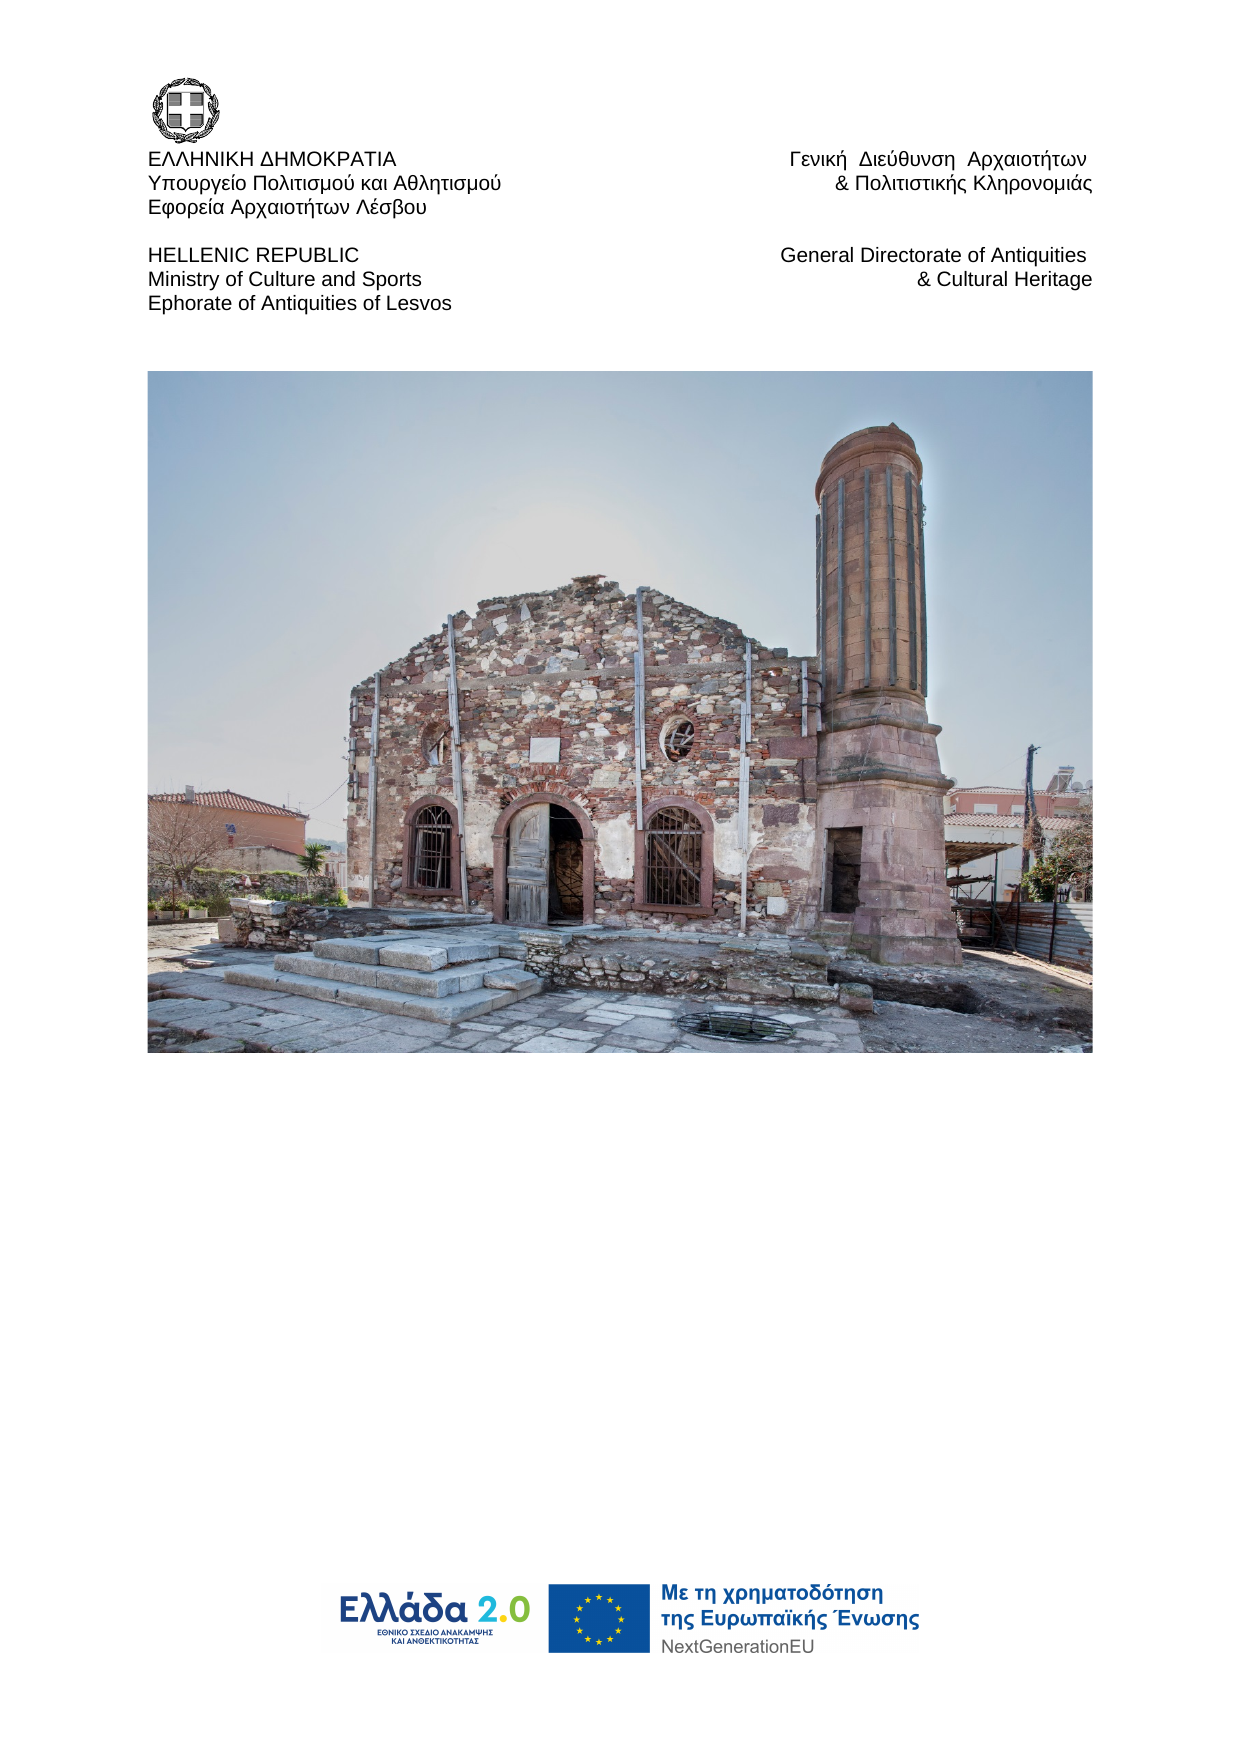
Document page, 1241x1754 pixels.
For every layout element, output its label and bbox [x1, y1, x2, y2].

picture [147, 371, 1093, 1053]
picture [321, 1583, 919, 1653]
picture [147, 75, 225, 147]
